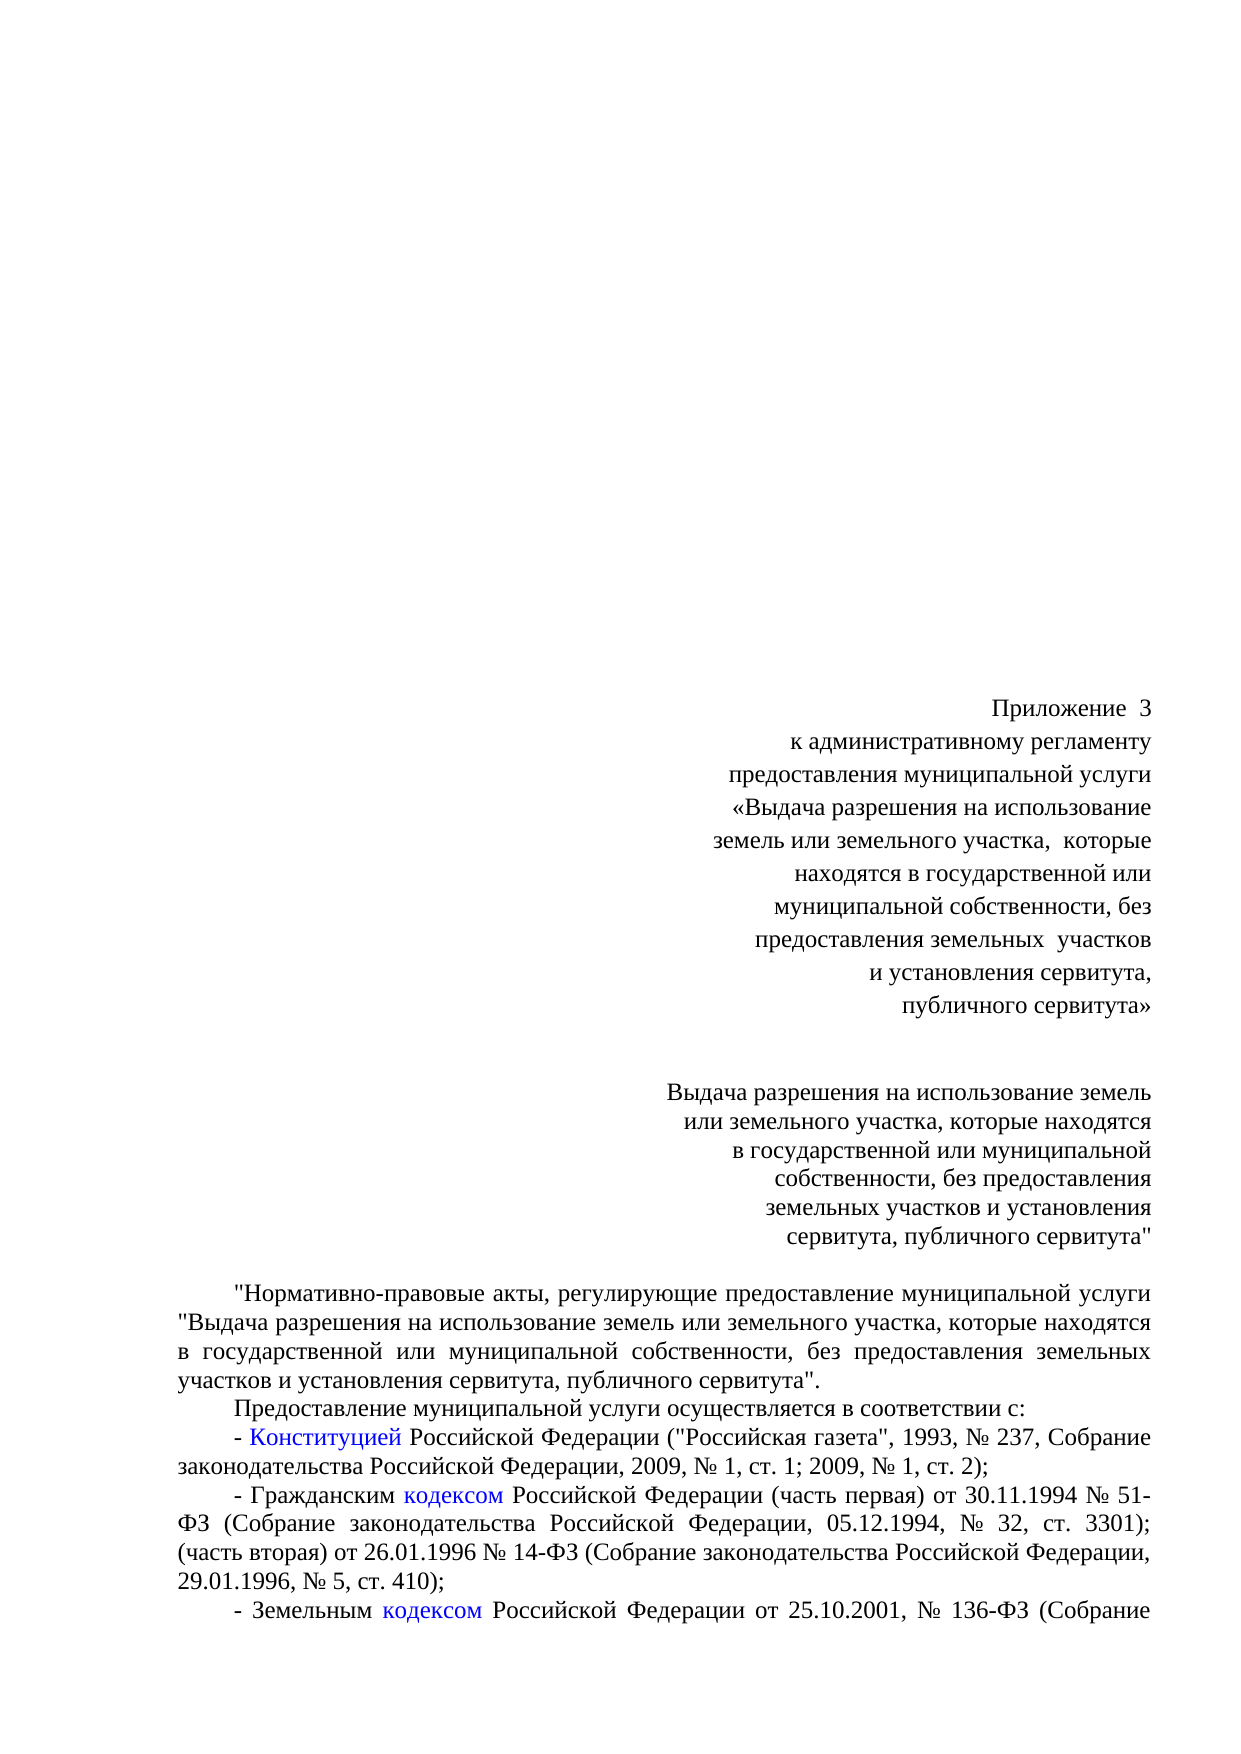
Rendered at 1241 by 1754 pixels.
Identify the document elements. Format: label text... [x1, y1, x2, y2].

text или земельного участка, которые находятся [177, 1106, 1152, 1135]
text в государственной или муниципальной [177, 1135, 1152, 1163]
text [177, 1595, 1152, 1623]
text и установления сервитута, [605, 957, 1152, 986]
text публичного сервитута» [605, 990, 1152, 1019]
text земель или земельного участка, которые находятся в государственной или муниципальной собственности, без [664, 825, 1152, 920]
text Приложение 3 [605, 693, 1152, 722]
text предоставления муниципальной услуги [605, 759, 1152, 788]
text - Гражданским кодексом Российской Федерации (часть первая) от 30.11.1994 № 51-ФЗ (Собрание законодательства Российской Федерации, 05.12.1994, № 32, ст. 3301); (часть вторая) от 26.01.1996 № 14-ФЗ (Собрание законодательства Российской Федерации, 29.01.1996, № 5, ст. 410); [177, 1480, 1152, 1595]
text собственности, без предоставления [177, 1163, 1152, 1192]
text "Нормативно-правовые акты, регулирующие предоставление муниципальной услуги "Выдача разрешения на использование земель или земельного участка, которые находятся в государственной или муниципальной собственности, без предоставления земельных участков и установления сервитута, публичного сервитута". [177, 1278, 1152, 1393]
text предоставления земельных участков [605, 924, 1152, 953]
text земельных участков и установления [177, 1192, 1152, 1221]
text Выдача разрешения на использование земель [177, 1077, 1152, 1106]
text к административному регламенту [605, 726, 1152, 755]
text Предоставление муниципальной услуги осуществляется в соответствии с: [177, 1393, 1152, 1422]
text сервитута, публичного сервитута" [177, 1221, 1152, 1250]
text «Выдача разрешения на использование [605, 792, 1152, 821]
text - Конституцией Российской Федерации ("Российская газета", 1993, № 237, Собрание законодательства Российской Федерации, 2009, № 1, ст. 1; 2009, № 1, ст. 2); [177, 1422, 1152, 1480]
